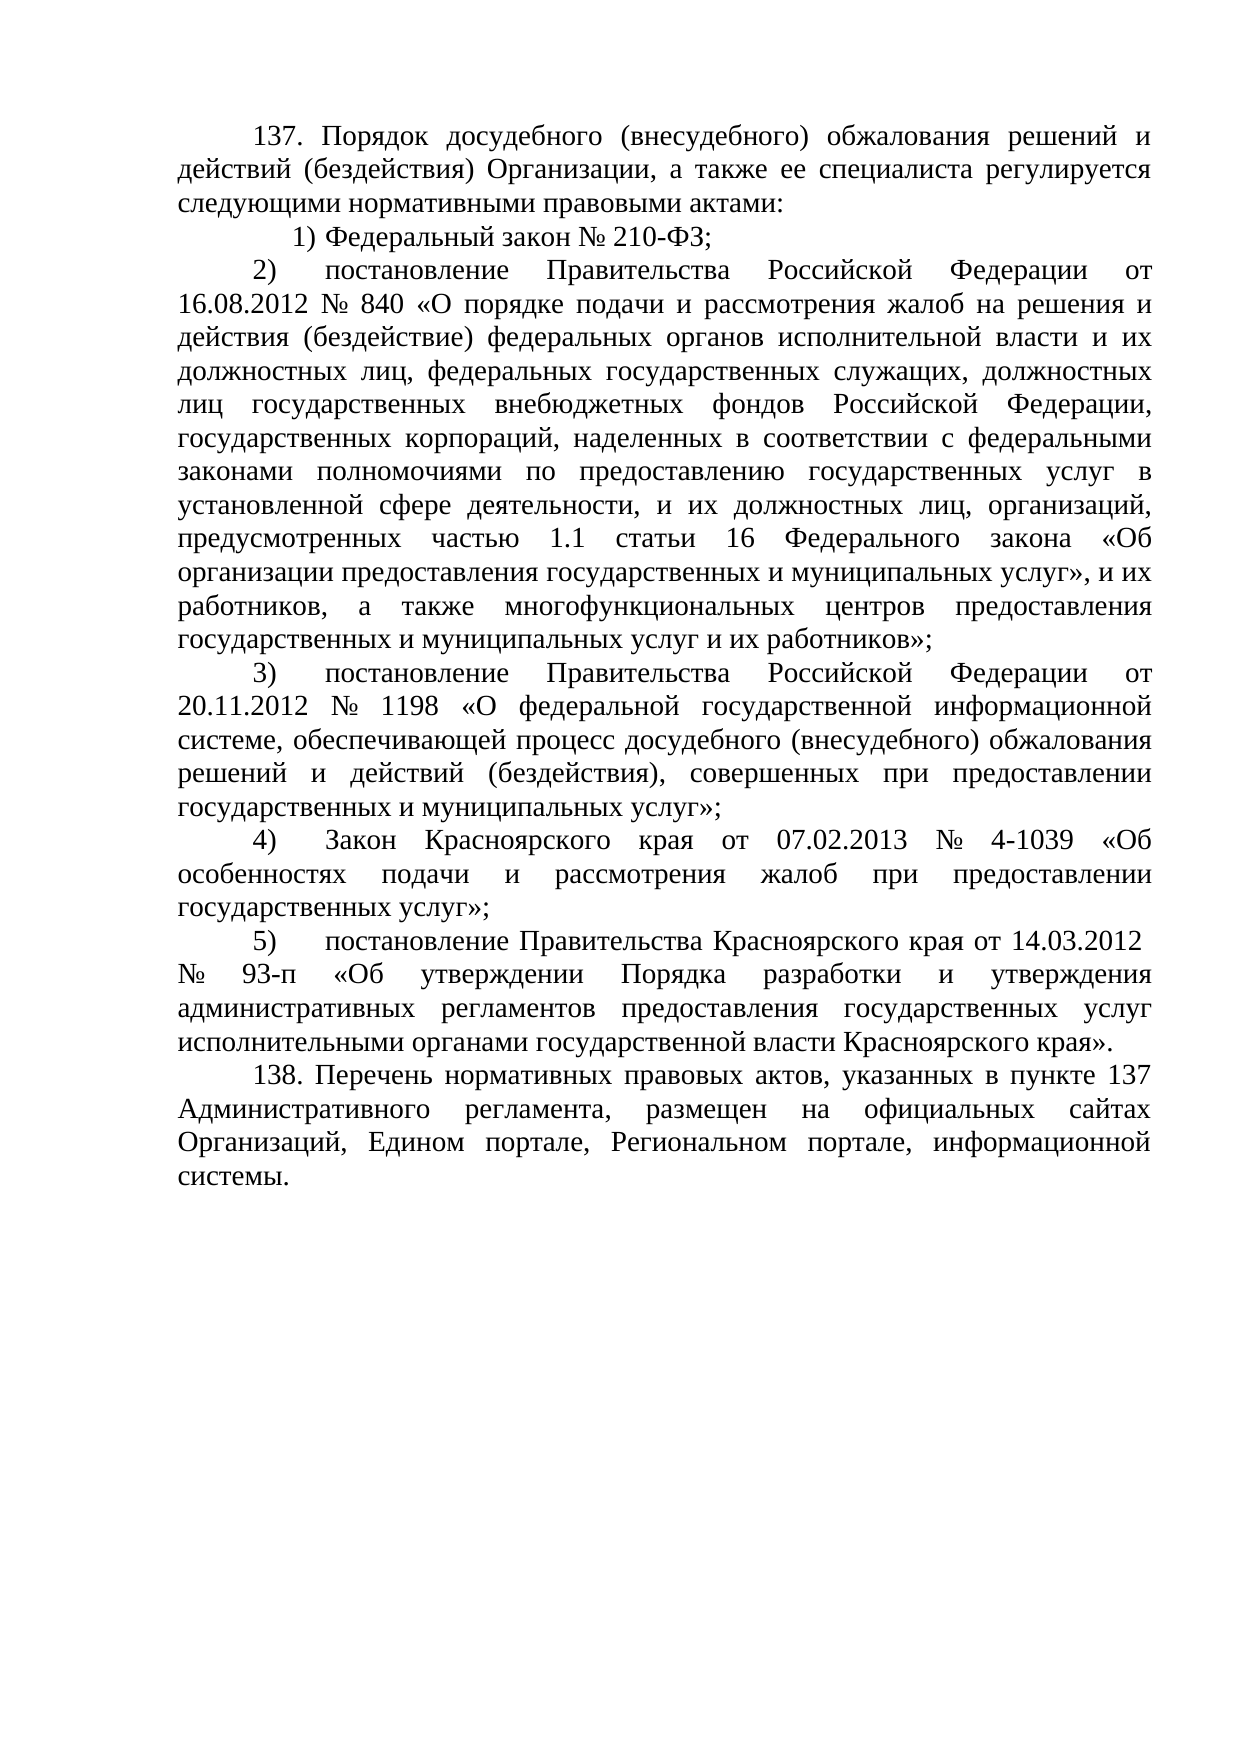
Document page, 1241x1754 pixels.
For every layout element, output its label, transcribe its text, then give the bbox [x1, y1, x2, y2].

list Федеральный закон № 210-ФЗ; [217, 219, 1083, 252]
text 138. Перечень нормативных правовых актов, указанных в пункте 137 Административного регламента, размещен на официальных сайтах Организаций, Едином портале, Региональном портале, информационной системы. [177, 1057, 1152, 1191]
list постановление Правительства Российской Федерации от 20.11.2012 № 1198 «О федеральной государственной информационной системе, обеспечивающей процесс досудебного (внесудебного) обжалования решений и действий (бездействия), совершенных при предоставлении государственных и муниципальных услуг»; [177, 655, 1153, 822]
list Закон Красноярского края от 07.02.2013 № 4-1039 «Об особенностях подачи и рассмотрения жалоб при предоставлении государственных услуг»; [177, 822, 1153, 923]
list постановление Правительства Российской Федерации от 16.08.2012 № 840 «О порядке подачи и рассмотрения жалоб на решения и действия (бездействие) федеральных органов исполнительной власти и их должностных лиц, федеральных государственных служащих, должностных лиц государственных внебюджетных фондов Российской Федерации, государственных корпораций, наделенных в соответствии с федеральными законами полномочиями по предоставлению государственных услуг в установленной сфере деятельности, и их должностных лиц, организаций, предусмотренных частью 1.1 статьи 16 Федерального закона «Об организации предоставления государственных и муниципальных услуг», и их работников, а также многофункциональных центров предоставления государственных и муниципальных услуг и их работников»; [177, 252, 1153, 655]
text 137. Порядок досудебного (внесудебного) обжалования решений и действий (бездействия) Организации, а также ее специалиста регулируется следующими нормативными правовыми актами: [177, 118, 1152, 219]
list постановление Правительства Красноярского края от 14.03.2012 № 93-п «Об утверждении Порядка разработки и утверждения административных регламентов предоставления государственных услуг исполнительными органами государственной власти Красноярского края». [177, 923, 1153, 1057]
